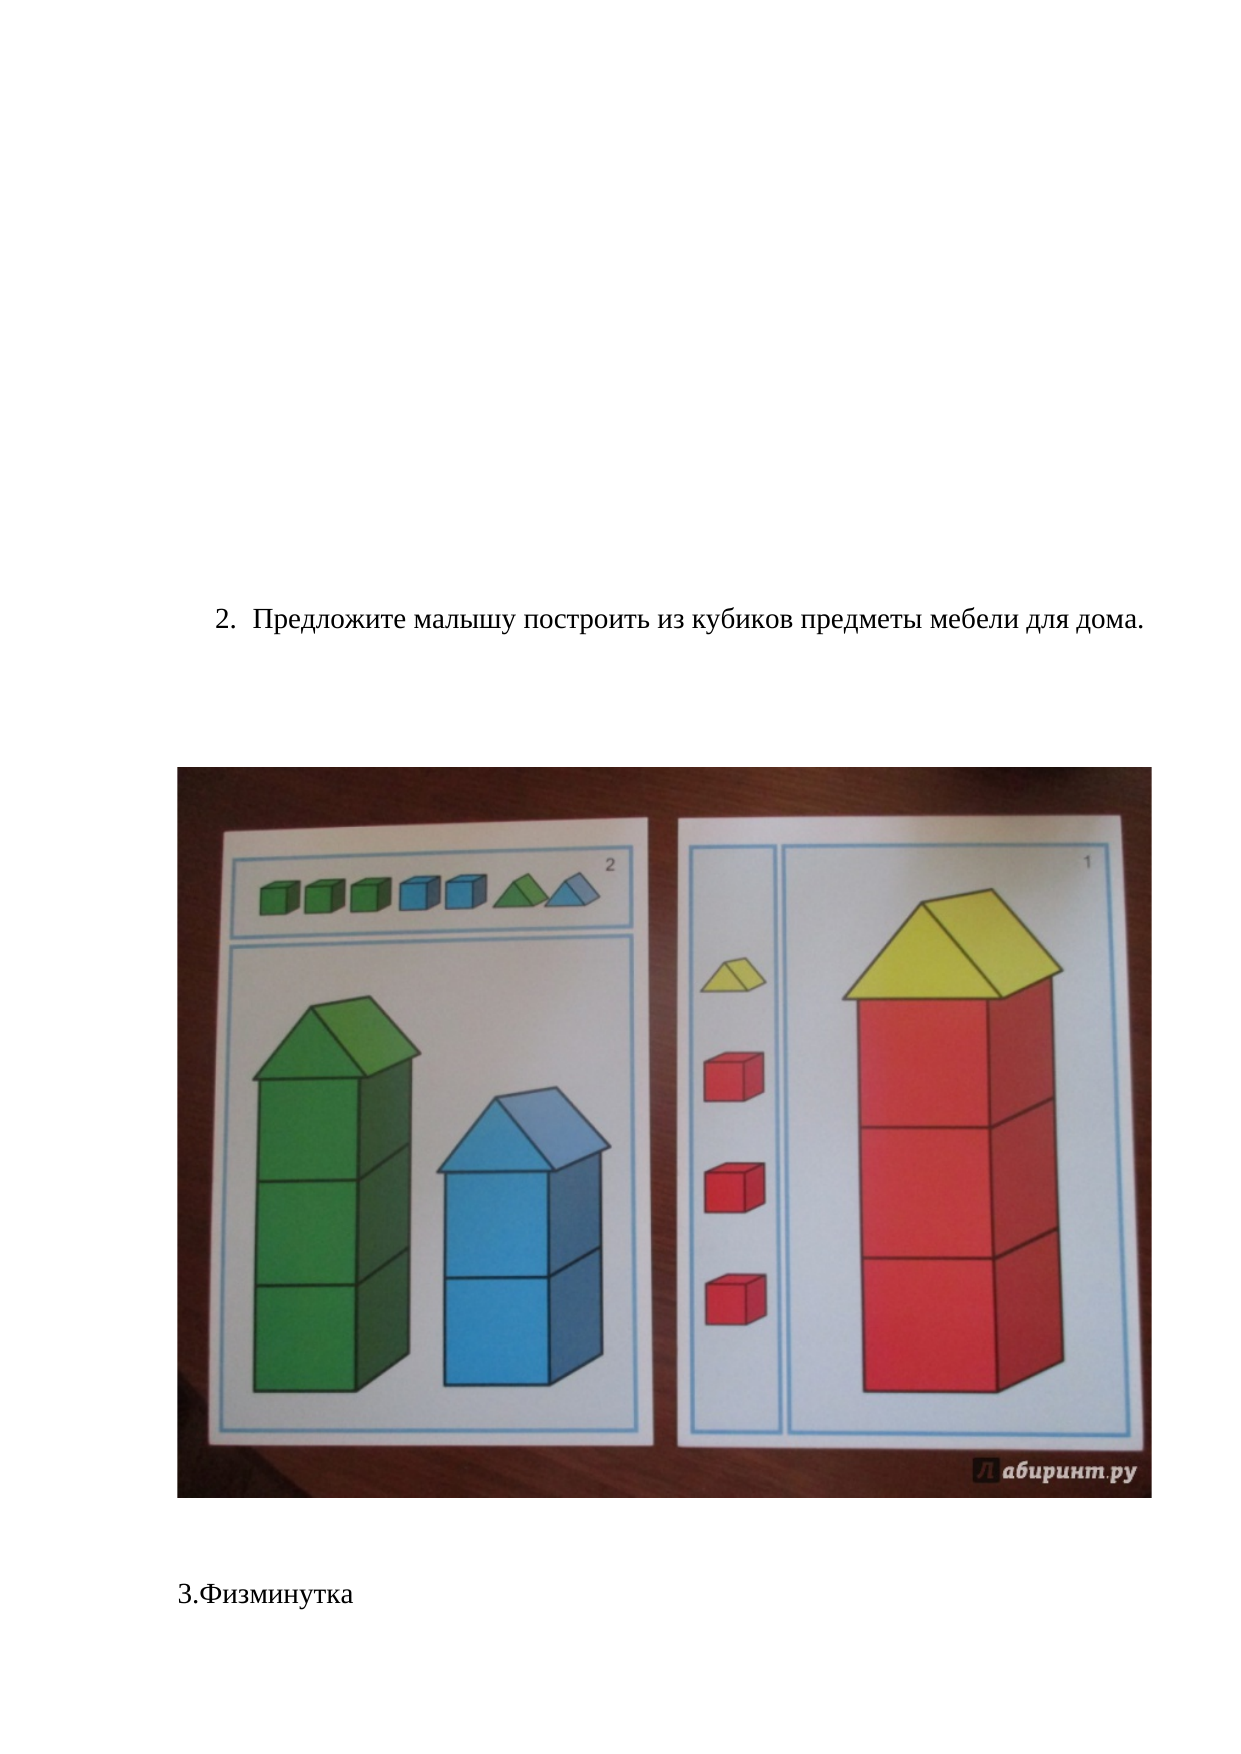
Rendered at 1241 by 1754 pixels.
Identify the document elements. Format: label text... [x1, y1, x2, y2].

text 3.Физминутка [177, 1576, 1152, 1609]
picture [177, 767, 1152, 1498]
list Предложите малышу построить из кубиков предметы мебели для дома. [215, 602, 1152, 635]
